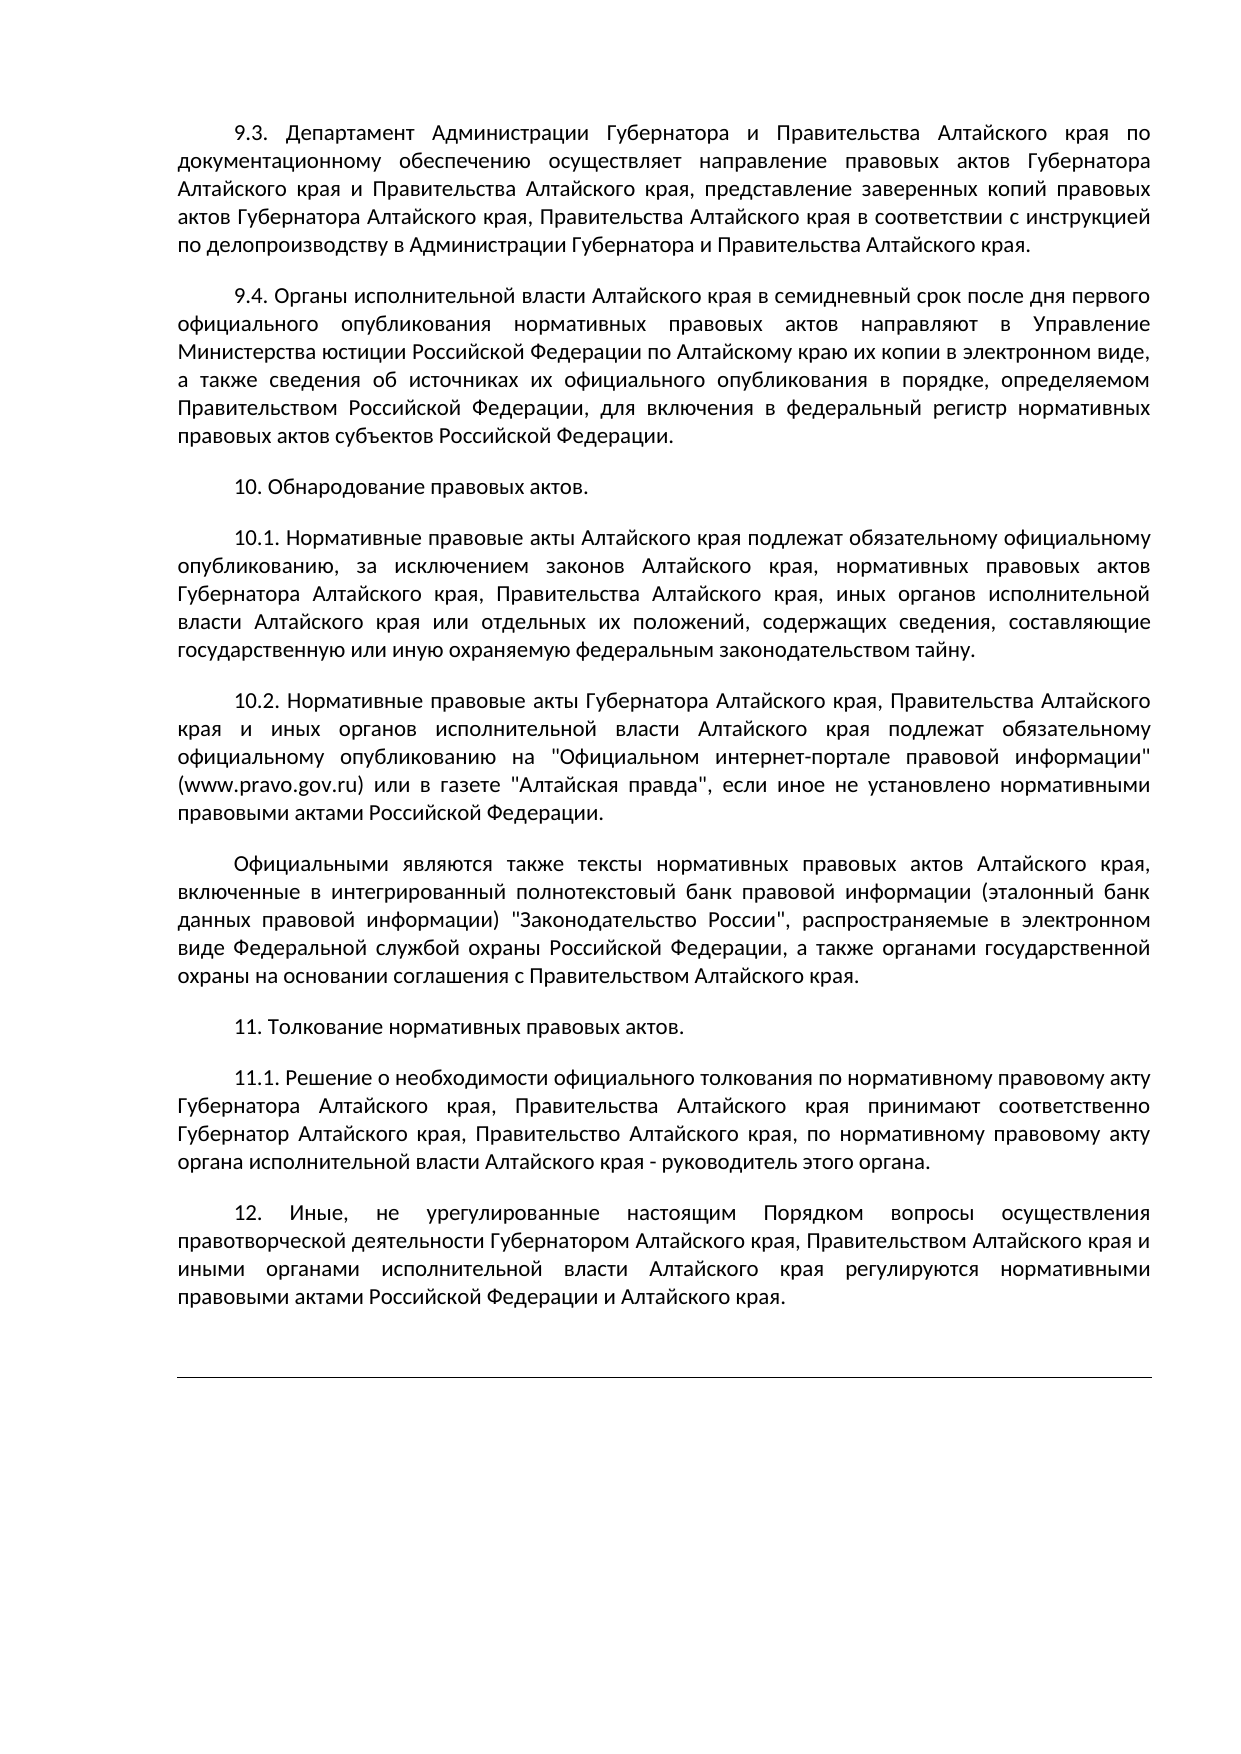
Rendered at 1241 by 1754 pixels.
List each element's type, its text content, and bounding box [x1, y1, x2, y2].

text Официальными являются также тексты нормативных правовых актов Алтайского края, включенные в интегрированный полнотекстовый банк правовой информации (эталонный банк данных правовой информации) "Законодательство России", распространяемые в электронном виде Федеральной службой охраны Российской Федерации, а также органами государственной охраны на основании соглашения с Правительством Алтайского края. [177, 849, 1152, 989]
text 11. Толкование нормативных правовых актов. [177, 1012, 1152, 1040]
text 12. Иные, не урегулированные настоящим Порядком вопросы осуществления правотворческой деятельности Губернатором Алтайского края, Правительством Алтайского края и иными органами исполнительной власти Алтайского края регулируются нормативными правовыми актами Российской Федерации и Алтайского края. [177, 1198, 1152, 1310]
text 10. Обнародование правовых актов. [177, 472, 1152, 500]
text 9.4. Органы исполнительной власти Алтайского края в семидневный срок после дня первого официального опубликования нормативных правовых актов направляют в Управление Министерства юстиции Российской Федерации по Алтайскому краю их копии в электронном виде, а также сведения об источниках их официального опубликования в порядке, определяемом Правительством Российской Федерации, для включения в федеральный регистр нормативных правовых актов субъектов Российской Федерации. [177, 281, 1152, 449]
text 10.1. Нормативные правовые акты Алтайского края подлежат обязательному официальному опубликованию, за исключением законов Алтайского края, нормативных правовых актов Губернатора Алтайского края, Правительства Алтайского края, иных органов исполнительной власти Алтайского края или отдельных их положений, содержащих сведения, составляющие государственную или иную охраняемую федеральным законодательством тайну. [177, 523, 1152, 663]
text 10.2. Нормативные правовые акты Губернатора Алтайского края, Правительства Алтайского края и иных органов исполнительной власти Алтайского края подлежат обязательному официальному опубликованию на "Официальном интернет-портале правовой информации" (www.pravo.gov.ru) или в газете "Алтайская правда", если иное не установлено нормативными правовыми актами Российской Федерации. [177, 686, 1152, 826]
text 11.1. Решение о необходимости официального толкования по нормативному правовому акту Губернатора Алтайского края, Правительства Алтайского края принимают соответственно Губернатор Алтайского края, Правительство Алтайского края, по нормативному правовому акту органа исполнительной власти Алтайского края - руководитель этого органа. [177, 1063, 1152, 1175]
text 9.3. Департамент Администрации Губернатора и Правительства Алтайского края по документационному обеспечению осуществляет направление правовых актов Губернатора Алтайского края и Правительства Алтайского края, представление заверенных копий правовых актов Губернатора Алтайского края, Правительства Алтайского края в соответствии с инструкцией по делопроизводству в Администрации Губернатора и Правительства Алтайского края. [177, 118, 1152, 258]
